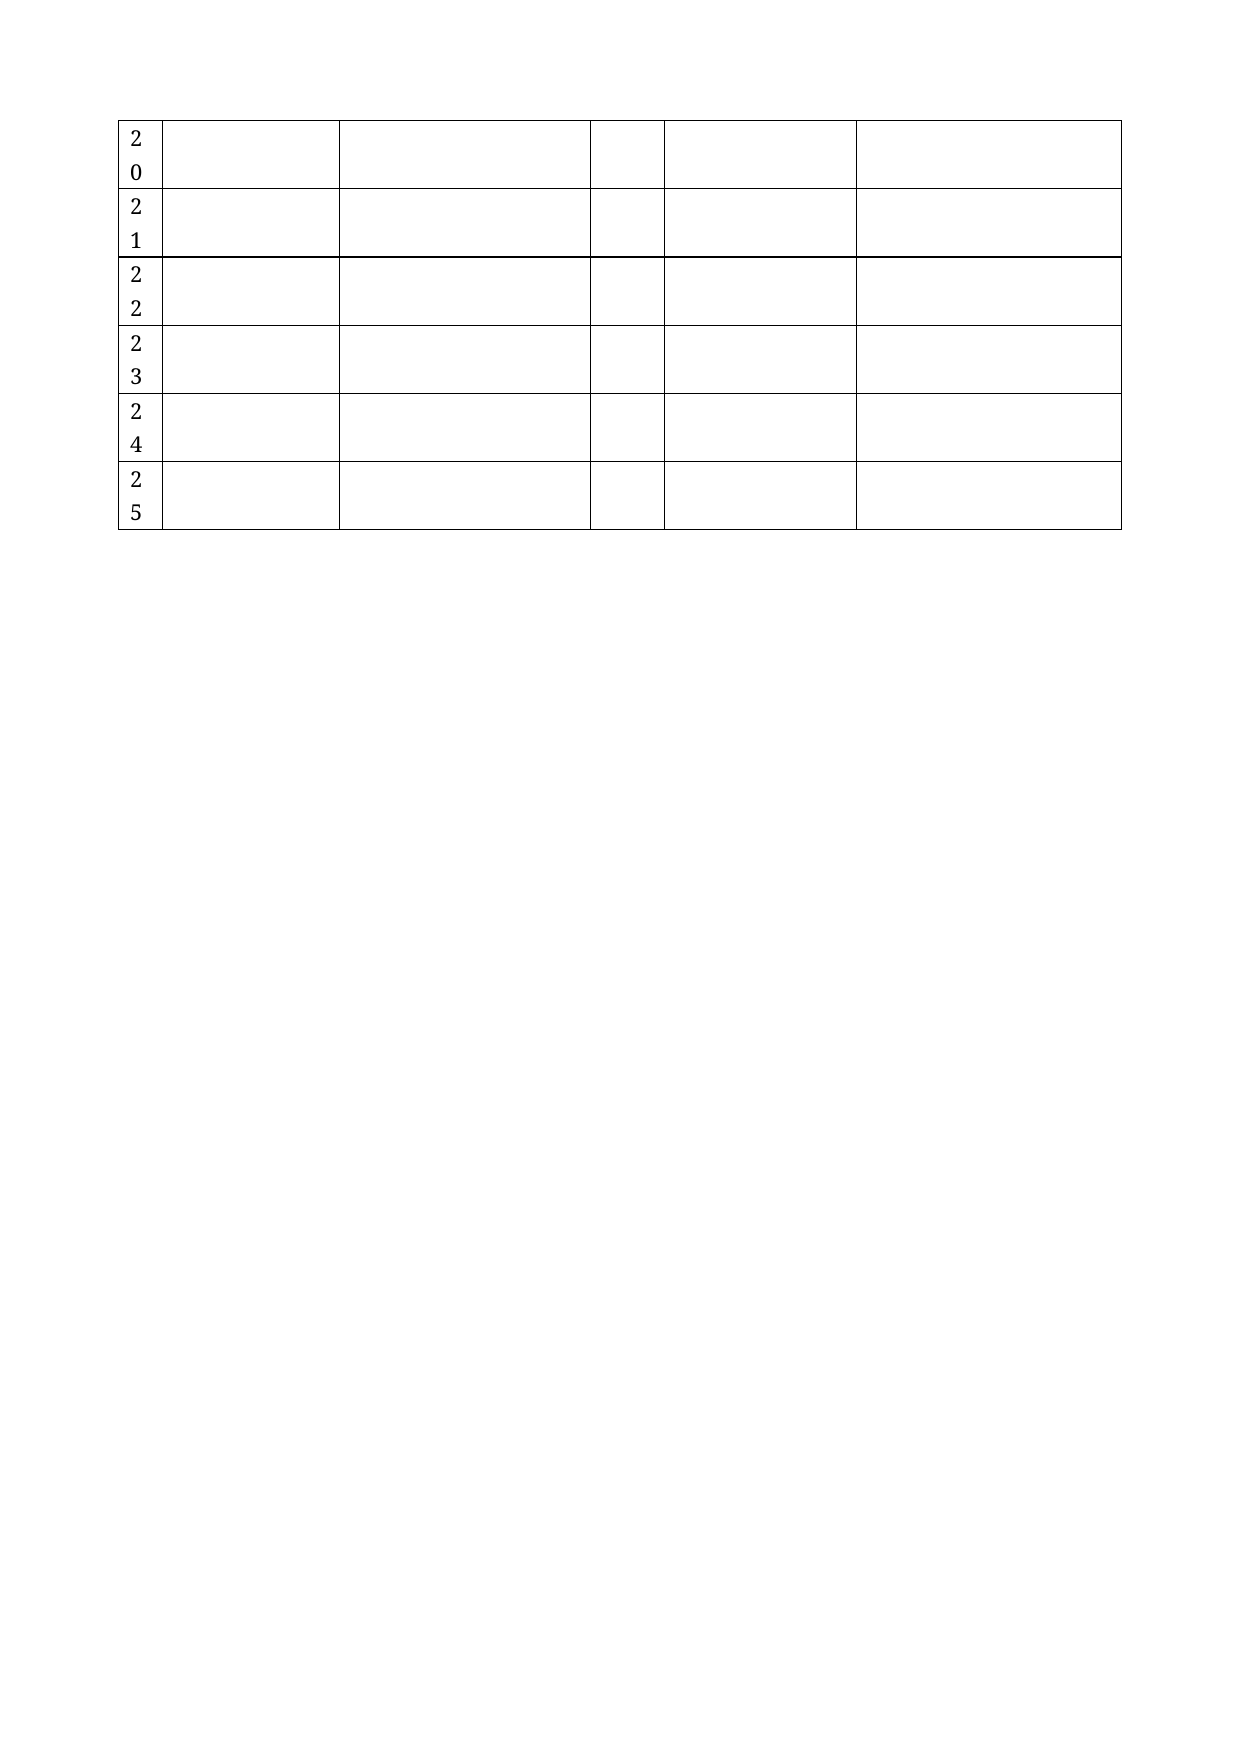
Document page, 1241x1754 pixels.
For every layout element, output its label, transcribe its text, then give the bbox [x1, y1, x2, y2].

table_cell [591, 121, 664, 188]
table_cell [857, 326, 1121, 393]
table_cell [857, 121, 1121, 188]
table_cell [665, 121, 856, 188]
table_cell [857, 462, 1121, 529]
table_cell [857, 394, 1121, 461]
table_cell [591, 189, 664, 256]
table_cell [163, 394, 339, 461]
table_cell [665, 462, 856, 529]
table_cell [665, 258, 856, 324]
table_cell [340, 189, 590, 256]
table_cell [665, 394, 856, 461]
table_cell [163, 462, 339, 529]
table_cell [591, 462, 664, 529]
table_cell [857, 258, 1121, 324]
table_cell [591, 326, 664, 393]
table_cell [591, 258, 664, 324]
table_cell [163, 189, 339, 256]
table_cell [340, 121, 590, 188]
table_cell [340, 258, 590, 324]
table_cell 20 [119, 121, 162, 188]
table_cell [340, 394, 590, 461]
table_cell 23 [119, 326, 162, 393]
table_cell [163, 258, 339, 324]
table_cell [665, 189, 856, 256]
table_cell 22 [119, 258, 162, 324]
table_cell [857, 189, 1121, 256]
table_cell [340, 462, 590, 529]
table_cell [591, 394, 664, 461]
table_cell 24 [119, 394, 162, 461]
table_cell 25 [119, 462, 162, 529]
table_cell [163, 121, 339, 188]
table_cell 21 [119, 189, 162, 256]
table_cell [665, 326, 856, 393]
table_cell [163, 326, 339, 393]
table_cell [340, 326, 590, 393]
